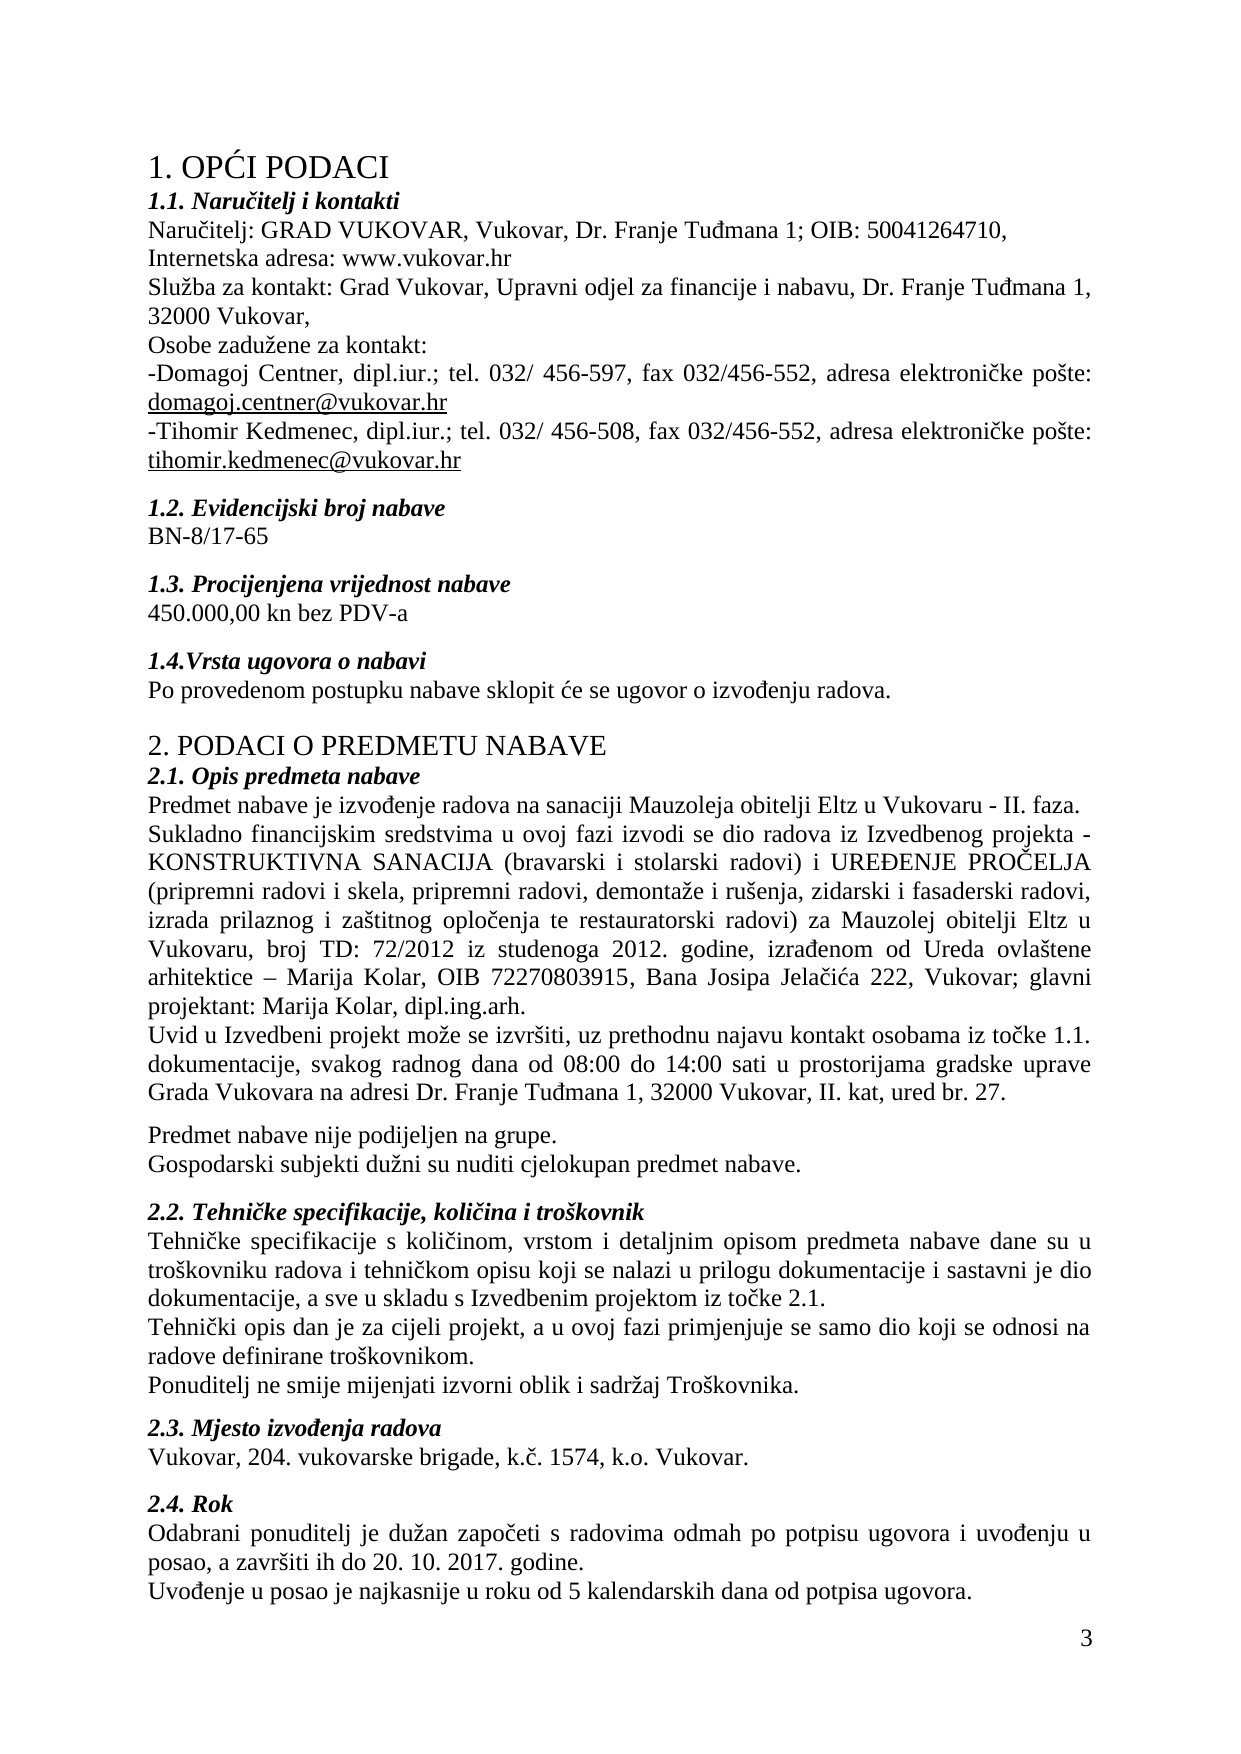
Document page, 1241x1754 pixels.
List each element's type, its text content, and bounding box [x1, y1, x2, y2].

text Sukladno financijskim sredstvima u ovoj fazi izvodi se dio radova iz Izvedbenog projekta - KONSTRUKTIVNA SANACIJA (bravarski i stolarski radovi) i UREĐENJE PROČELJA (pripremni radovi i skela, pripremni radovi, demontaže i rušenja, zidarski i fasaderski radovi, izrada prilaznog i zaštitnog opločenja te restauratorski radovi) za Mauzolej obitelji Eltz u Vukovaru, broj TD: 72/2012 iz studenoga 2012. godine, izrađenom od Ureda ovlaštene arhitektice – Marija Kolar, OIB 72270803915, Bana Josipa Jelačića 222, Vukovar; glavni projektant: Marija Kolar, dipl.ing.arh. [148, 819, 1092, 1020]
text -Domagoj Centner, dipl.iur.; tel. 032/ 456-597, fax 032/456-552, adresa elektroničke pošte: domagoj.centner@vukovar.hr [148, 358, 1092, 416]
text Odabrani ponuditelj je dužan započeti s radovima odmah po potpisu ugovora i uvođenju u posao, a završiti ih do 20. 10. 2017. godine. [148, 1518, 1092, 1576]
text 2.2. Tehničke specifikacije, količina i troškovnik [148, 1197, 1092, 1226]
text Ponuditelj ne smije mijenjati izvorni oblik i sadržaj Troškovnika. [148, 1370, 1092, 1398]
text 450.000,00 kn bez PDV-a [148, 598, 1092, 627]
text 1. OPĆI PODACI [148, 148, 1092, 186]
text Uvođenje u posao je najkasnije u roku od 5 kalendarskih dana od potpisa ugovora. [148, 1576, 1092, 1604]
text Uvid u Izvedbeni projekt može se izvršiti, uz prethodnu najavu kontakt osobama iz točke 1.1. dokumentacije, svakog radnog dana od 08:00 do 14:00 sati u prostorijama gradske uprave Grada Vukovara na adresi Dr. Franje Tuđmana 1, 32000 Vukovar, II. kat, ured br. 27. [148, 1020, 1092, 1106]
text 1.2. Evidencijski broj nabave [148, 493, 1092, 521]
text 2. PODACI O PREDMETU NABAVE [148, 728, 1092, 761]
text Tehnički opis dan je za cijeli projekt, a u ovoj fazi primjenjuje se samo dio koji se odnosi na radove definirane troškovnikom. [148, 1312, 1092, 1370]
text Osobe zadužene za kontakt: [148, 330, 1092, 358]
text Internetska adresa: www.vukovar.hr [148, 243, 1092, 272]
text Služba za kontakt: Grad Vukovar, Upravni odjel za financije i nabavu, Dr. Franje Tuđmana 1, 32000 Vukovar, [148, 272, 1092, 330]
text Po provedenom postupku nabave sklopit će se ugovor o izvođenju radova. [148, 675, 1092, 703]
text Vukovar, 204. vukovarske brigade, k.č. 1574, k.o. Vukovar. [148, 1442, 1092, 1470]
text 1.1. Naručitelj i kontakti [148, 186, 1092, 215]
text 2.1. Opis predmeta nabave [148, 761, 1092, 790]
text Predmet nabave je izvođenje radova na sanaciji Mauzoleja obitelji Eltz u Vukovaru - II. faza. [148, 790, 1092, 819]
text 1.4.Vrsta ugovora o nabavi [148, 646, 1092, 675]
text 1.3. Procijenjena vrijednost nabave [148, 569, 1092, 598]
text 2.3. Mjesto izvođenja radova [148, 1413, 1092, 1442]
text Tehničke specifikacije s količinom, vrstom i detaljnim opisom predmeta nabave dane su u troškovniku radova i tehničkom opisu koji se nalazi u prilogu dokumentacije i sastavni je dio dokumentacije, a sve u skladu s Izvedbenim projektom iz točke 2.1. [148, 1226, 1092, 1312]
text -Tihomir Kedmenec, dipl.iur.; tel. 032/ 456-508, fax 032/456-552, adresa elektroničke pošte: tihomir.kedmenec@vukovar.hr [148, 416, 1092, 473]
text BN-8/17-65 [148, 521, 1092, 550]
text Naručitelj: GRAD VUKOVAR, Vukovar, Dr. Franje Tuđmana 1; OIB: 50041264710, [148, 215, 1092, 243]
text Predmet nabave nije podijeljen na grupe. [148, 1121, 1092, 1149]
text 2.4. Rok [148, 1489, 1092, 1518]
text Gospodarski subjekti dužni su nuditi cjelokupan predmet nabave. [148, 1149, 1092, 1178]
